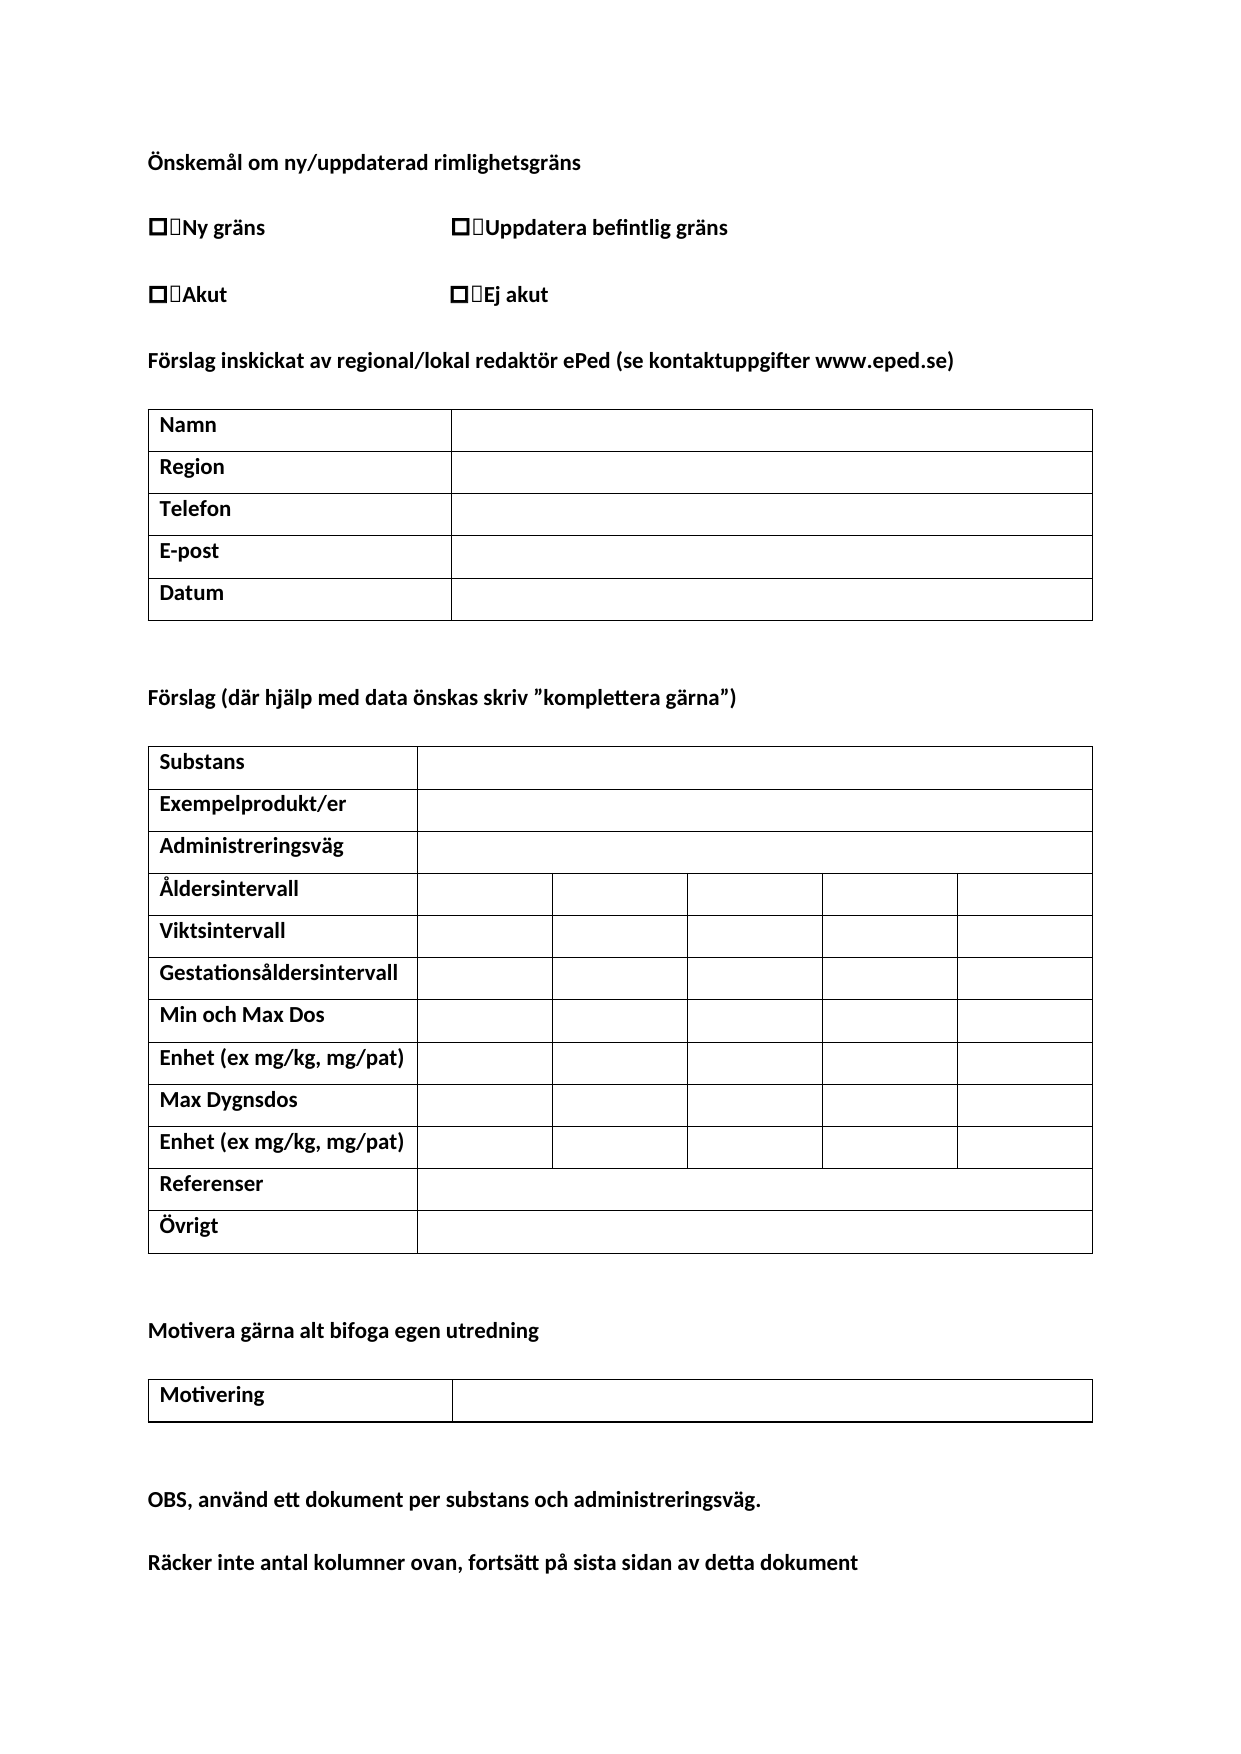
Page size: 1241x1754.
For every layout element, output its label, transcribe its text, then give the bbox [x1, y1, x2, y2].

table_cell Min och Max Dos [149, 1000, 417, 1042]
table_cell [688, 916, 822, 957]
table_cell [418, 958, 552, 999]
table_cell [823, 1043, 957, 1084]
table_cell [688, 1127, 822, 1168]
table_header Namn [149, 410, 451, 451]
table_cell Enhet (ex mg/kg, mg/pat) [149, 1043, 417, 1084]
table_cell [418, 790, 1092, 831]
table_cell Gestationsåldersintervall [149, 958, 417, 999]
table_cell Viktsintervall [149, 916, 417, 957]
table_cell [553, 1127, 687, 1168]
table_cell Telefon [149, 494, 451, 535]
table_cell [958, 1043, 1092, 1084]
table_cell [452, 536, 1092, 577]
text Akut Ej akut [148, 278, 1093, 309]
table_cell Exempelprodukt/er [149, 790, 417, 831]
table_cell [418, 1169, 1092, 1210]
table_cell [688, 874, 822, 915]
table_cell [553, 1000, 687, 1042]
table_cell [553, 874, 687, 915]
text Förslag inskickat av regional/lokal redaktör ePed (se kontaktuppgifter www.eped.se) [148, 346, 1093, 374]
table_cell [823, 1127, 957, 1168]
table_cell Region [149, 452, 451, 493]
table_cell Administreringsväg [149, 832, 417, 873]
table_cell [958, 1085, 1092, 1126]
table_cell [553, 1043, 687, 1084]
text Motivera gärna alt bifoga egen utredning [148, 1316, 1093, 1344]
table_cell [688, 1043, 822, 1084]
table_cell [958, 1127, 1092, 1168]
table_cell [553, 1085, 687, 1126]
table_header Substans [149, 747, 417, 788]
table_cell [823, 916, 957, 957]
table_cell Enhet (ex mg/kg, mg/pat) [149, 1127, 417, 1168]
table_cell [553, 916, 687, 957]
table_cell Datum [149, 579, 451, 619]
table_cell E-post [149, 536, 451, 577]
table_header [453, 1380, 1092, 1421]
table_cell [958, 1000, 1092, 1042]
table_cell Max Dygnsdos [149, 1085, 417, 1126]
table_cell [688, 958, 822, 999]
text Ny gräns Uppdatera befintlig gräns [148, 210, 1093, 242]
table_cell Åldersintervall [149, 874, 417, 915]
table_cell [553, 958, 687, 999]
table_cell [958, 916, 1092, 957]
table_cell [823, 1085, 957, 1126]
table_cell [418, 1127, 552, 1168]
table_cell [823, 958, 957, 999]
text Räcker inte antal kolumner ovan, fortsätt på sista sidan av detta dokument [148, 1548, 1093, 1576]
table_cell [452, 452, 1092, 493]
table_cell [418, 832, 1092, 873]
table_cell Referenser [149, 1169, 417, 1210]
table_cell [958, 874, 1092, 915]
table_cell [452, 579, 1092, 619]
table_cell [688, 1085, 822, 1126]
table_cell [823, 874, 957, 915]
table_cell [418, 874, 552, 915]
table_cell [452, 494, 1092, 535]
text OBS, använd ett dokument per substans och administreringsväg. [148, 1485, 1093, 1513]
table_cell Övrigt [149, 1211, 417, 1252]
table_cell [418, 1043, 552, 1084]
table_header [452, 410, 1092, 451]
table_cell [958, 958, 1092, 999]
table_cell [823, 1000, 957, 1042]
text Förslag (där hjälp med data önskas skriv ”komplettera gärna”) [148, 683, 1093, 711]
table_cell [688, 1000, 822, 1042]
table_cell [418, 1085, 552, 1126]
table_header [418, 747, 1092, 788]
table_cell [418, 1000, 552, 1042]
table_cell [418, 1211, 1092, 1252]
table_header Motivering [149, 1380, 452, 1421]
table_cell [418, 916, 552, 957]
text Önskemål om ny/uppdaterad rimlighetsgräns [148, 148, 1093, 176]
